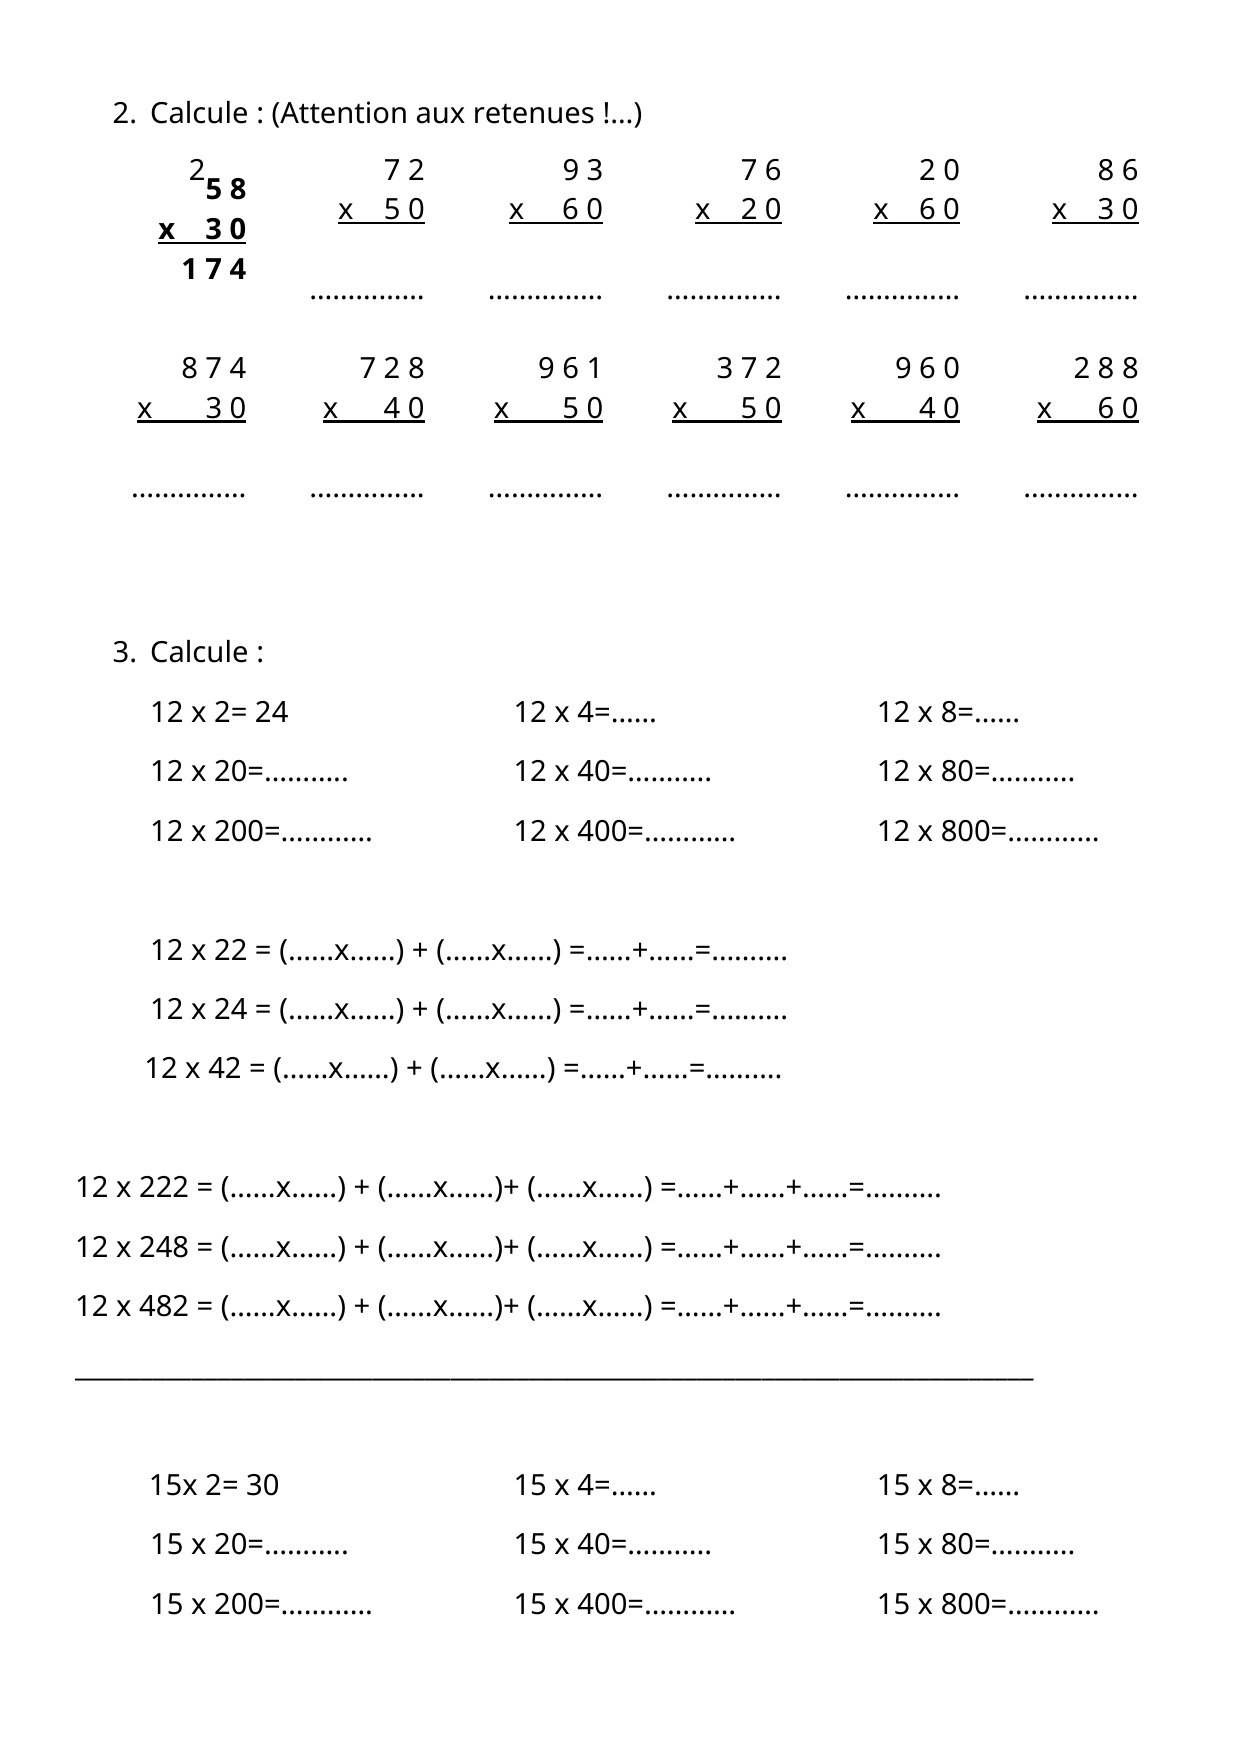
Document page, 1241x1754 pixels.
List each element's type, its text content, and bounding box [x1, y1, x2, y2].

text 15 x 800=………… [877, 1583, 1165, 1623]
text 15 x 80=……….. [877, 1523, 1165, 1563]
table_header 8 6 x 3 0 …………… [967, 149, 1146, 347]
text 12 x 40=……….. [513, 750, 802, 790]
table_header 2 0 x 6 0 …………… [789, 149, 967, 347]
table_header 7 6 x 2 0 …………… [610, 149, 789, 347]
text 12 x 2= 24 [150, 691, 438, 731]
text 12 x 80=……….. [877, 750, 1165, 790]
text 15 x 4=…… [513, 1464, 802, 1504]
text 12 x 200=………… [150, 810, 438, 849]
table_cell 9 6 0 x 4 0 …………… [789, 347, 967, 546]
table_cell 9 6 1 x 5 0 …………… [432, 347, 610, 546]
text 12 x 800=………… [877, 810, 1165, 849]
table_header 9 3 x 6 0 …………… [432, 149, 610, 347]
text 15 x 200=………… [150, 1583, 438, 1623]
text 12 x 20=……….. [150, 750, 438, 790]
text 15 x 40=……….. [513, 1523, 802, 1563]
text 12 x 42 = (……x……) + (……x……) =……+……=………. [75, 1048, 1165, 1087]
table_header 7 2 x 5 0 …………… [254, 149, 432, 347]
text 15 x 8=…… [877, 1464, 1165, 1504]
text 12 x 248 = (……x……) + (……x……)+ (……x……) =……+……+……=………. [75, 1226, 1165, 1266]
text 15x 2= 30 [75, 1464, 438, 1504]
text 12 x 400=………… [513, 810, 802, 849]
list Calcule : (Attention aux retenues !…) [112, 92, 1165, 132]
table_cell 2 8 8 x 6 0 …………… [967, 347, 1146, 546]
text 15 x 20=……….. [150, 1523, 438, 1563]
table_cell 8 7 4 x 3 0 …………… [75, 347, 253, 546]
table_cell 7 2 8 x 4 0 …………… [254, 347, 432, 546]
table_header 25 8 x 3 0 1 7 4 [75, 149, 253, 347]
text 12 x 222 = (……x……) + (……x……)+ (……x……) =……+……+……=………. [75, 1167, 1165, 1206]
text 12 x 22 = (……x……) + (……x……) =……+……=………. [150, 929, 1165, 968]
table_cell 3 7 2 x 5 0 …………… [610, 347, 789, 546]
list Calcule : [112, 631, 1165, 671]
text 12 x 4=…… [513, 691, 802, 731]
text 12 x 482 = (……x……) + (……x……)+ (……x……) =……+……+……=………. [75, 1286, 1165, 1325]
text 12 x 24 = (……x……) + (……x……) =……+……=………. [150, 988, 1165, 1028]
text 12 x 8=…… [877, 691, 1165, 731]
text 15 x 400=………… [513, 1583, 802, 1623]
text __________________________________________________________________________ [75, 1345, 1165, 1385]
